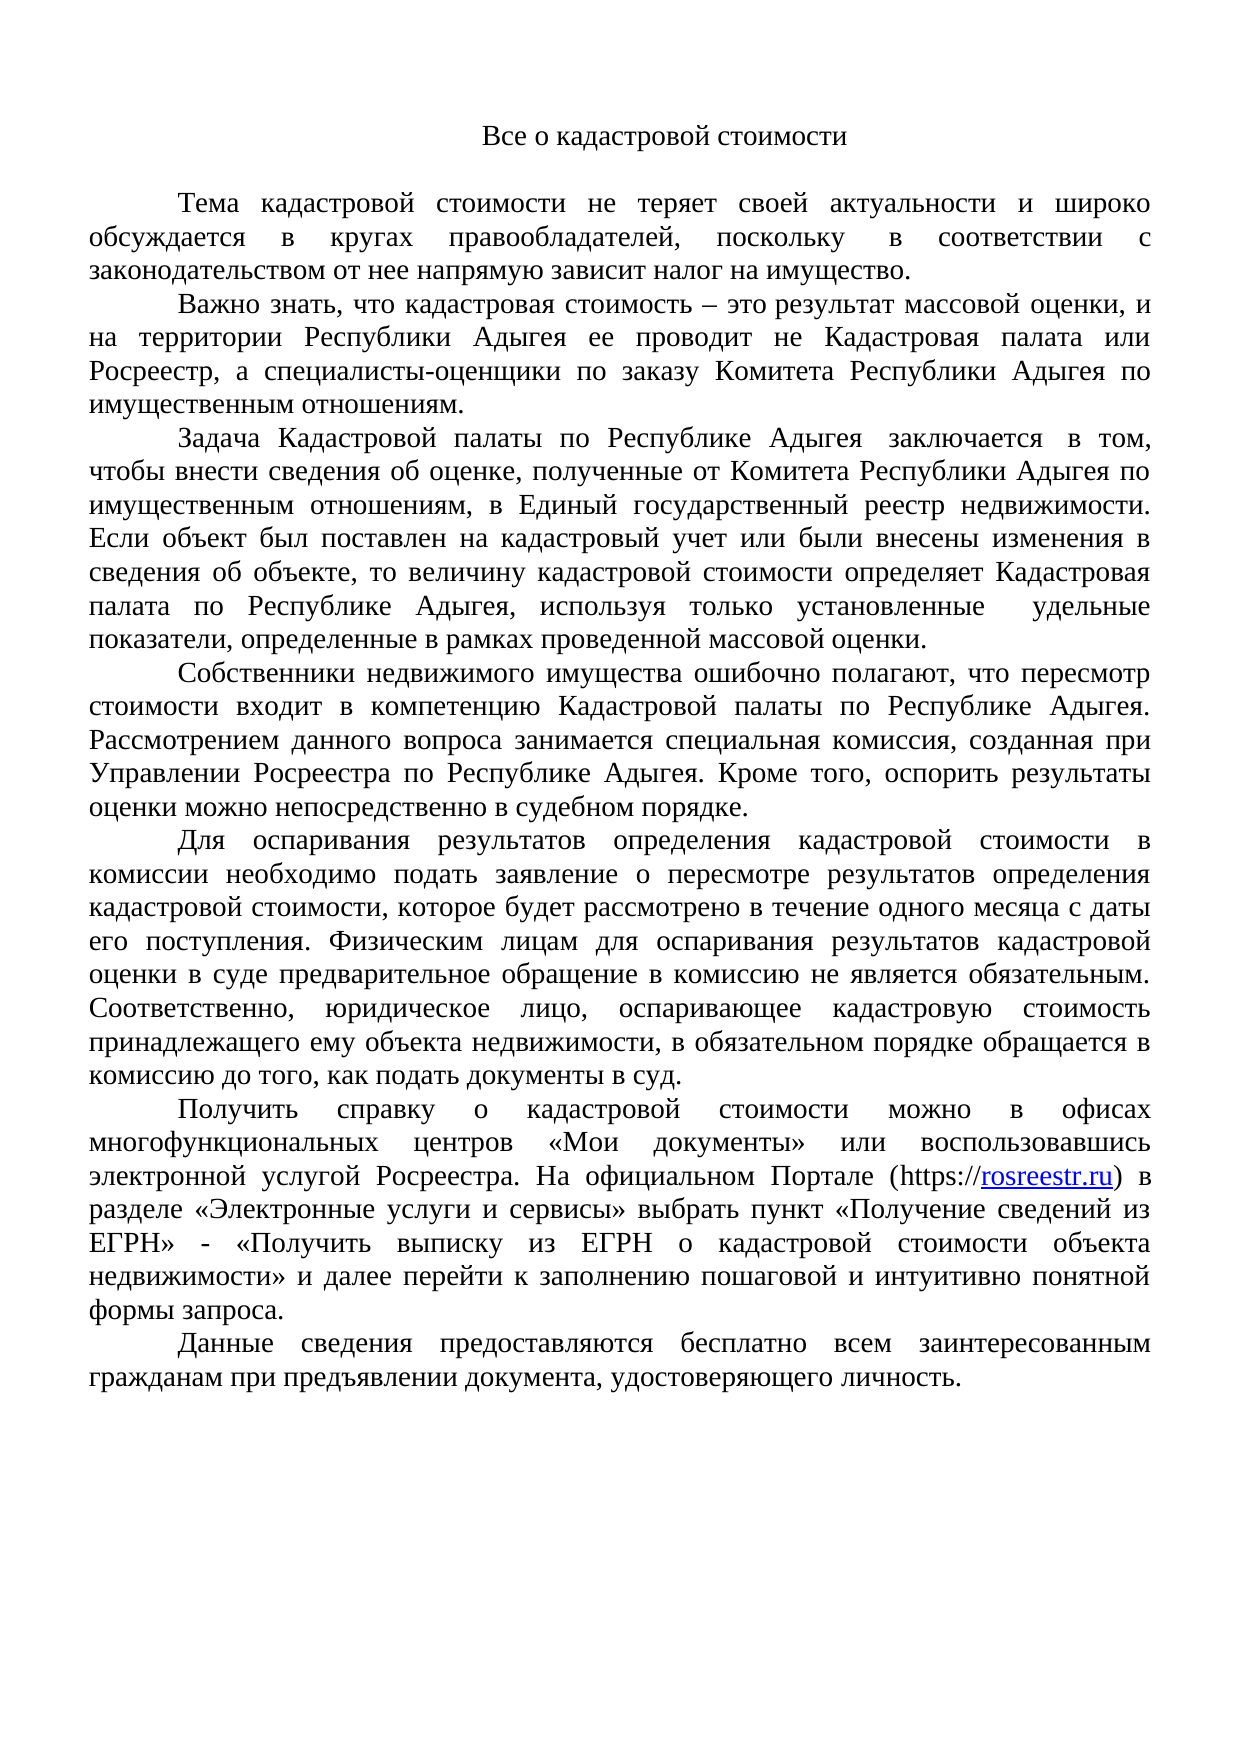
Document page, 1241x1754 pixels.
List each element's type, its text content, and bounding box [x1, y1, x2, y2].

text Важно знать, что кадастровая стоимость – это результат массовой оценки, и на территории Республики Адыгея ее проводит не Кадастровая палата или Росреестр, а специалисты-оценщики по заказу Комитета Республики Адыгея по имущественным отношениям. [88, 286, 1152, 420]
text Тема кадастровой стоимости не теряет своей актуальности и широко обсуждается в кругах правообладателей, поскольку в соответствии с законодательством от нее напрямую зависит налог на имущество. [88, 185, 1152, 286]
text Данные сведения предоставляются бесплатно всем заинтересованным гражданам при предъявлении документа, удостоверяющего личность. [88, 1326, 1152, 1393]
text Задача Кадастровой палаты по Республике Адыгея заключается в том, чтобы внести сведения об оценке, полученные от Комитета Республики Адыгея по имущественным отношениям, в Единый государственный реестр недвижимости. Если объект был поставлен на кадастровый учет или были внесены изменения в сведения об объекте, то величину кадастровой стоимости определяет Кадастровая палата по Республике Адыгея, используя только установленные удельные показатели, определенные в рамках проведенной массовой оценки. [88, 420, 1152, 655]
text Собственники недвижимого имущества ошибочно полагают, что пересмотр стоимости входит в компетенцию Кадастровой палаты по Республике Адыгея. Рассмотрением данного вопроса занимается специальная комиссия, созданная при Управлении Росреестра по Республике Адыгея. Кроме того, оспорить результаты оценки можно непосредственно в судебном порядке. [88, 655, 1152, 822]
text Получить справку о кадастровой стоимости можно в офисах многофункциональных центров «Мои документы» или воспользовавшись электронной услугой Росреестра. На официальном Портале (https://rosreestr.ru) в разделе «Электронные услуги и сервисы» выбрать пункт «Получение сведений из ЕГРН» - «Получить выписку из ЕГРН о кадастровой стоимости объекта недвижимости» и далее перейти к заполнению пошаговой и интуитивно понятной формы запроса. [88, 1091, 1152, 1326]
text Для оспаривания результатов определения кадастровой стоимости в комиссии необходимо подать заявление о пересмотре результатов определения кадастровой стоимости, которое будет рассмотрено в течение одного месяца с даты его поступления. Физическим лицам для оспаривания результатов кадастровой оценки в суде предварительное обращение в комиссию не является обязательным. Соответственно, юридическое лицо, оспаривающее кадастровую стоимость принадлежащего ему объекта недвижимости, в обязательном порядке обращается в комиссию до того, как подать документы в суд. [88, 822, 1152, 1091]
text Все о кадастровой стоимости [88, 118, 1152, 152]
